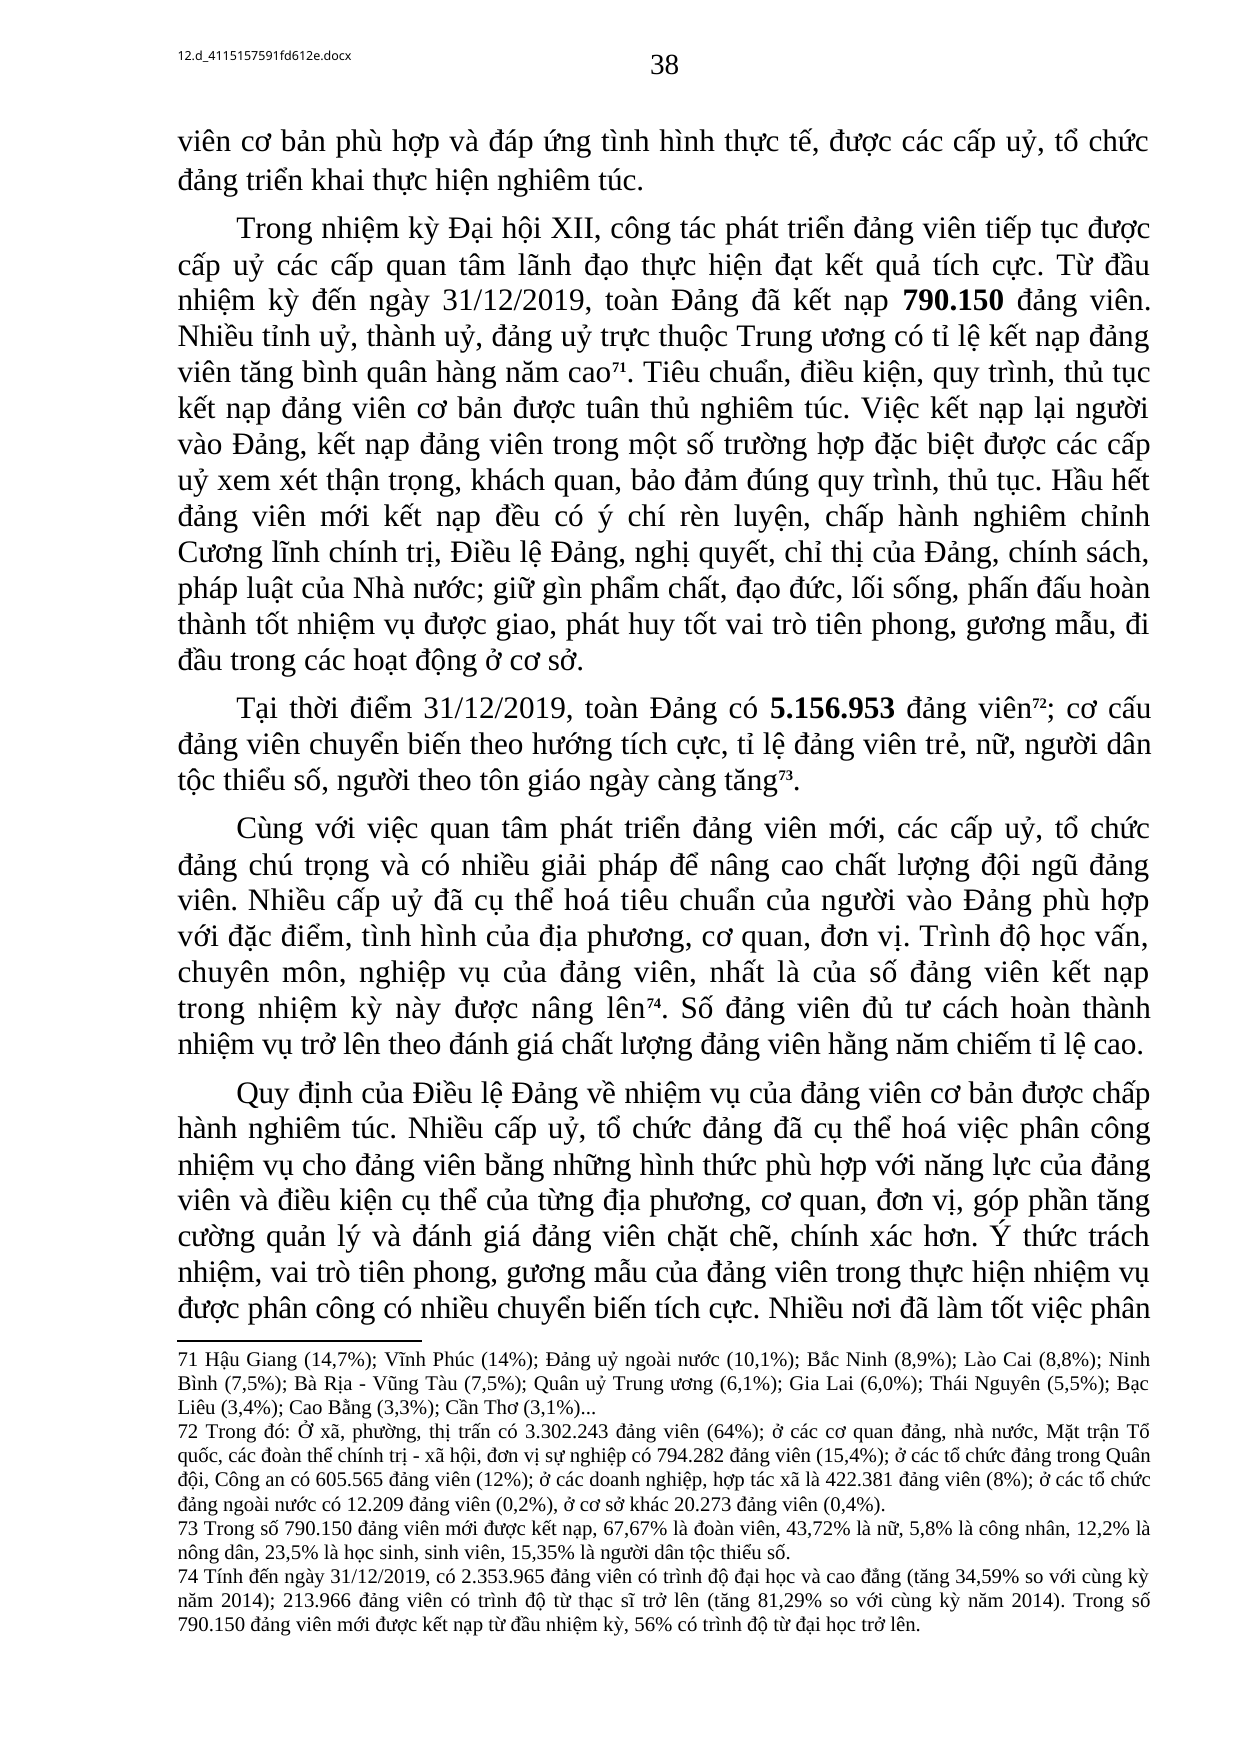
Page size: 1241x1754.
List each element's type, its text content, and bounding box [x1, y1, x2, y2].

text Trong nhiệm kỳ Đại hội XII, công tác phát triển đảng viên tiếp tục được cấp uỷ các cấp quan tâm lãnh đạo thực hiện đạt kết quả tích cực. Từ đầu nhiệm kỳ đến ngày 31/12/2019, toàn Đảng đã kết nạp 790.150 đảng viên. Nhiều tỉnh uỷ, thành uỷ, đảng uỷ trực thuộc Trung ương có tỉ lệ kết nạp đảng viên tăng bình quân hàng năm cao. Tiêu chuẩn, điều kiện, quy trình, thủ tục kết nạp đảng viên cơ bản được tuân thủ nghiêm túc. Việc kết nạp lại người vào Đảng, kết nạp đảng viên trong một số trường hợp đặc biệt được các cấp uỷ xem xét thận trọng, khách quan, bảo đảm đúng quy trình, thủ tục. Hầu hết đảng viên mới kết nạp đều có ý chí rèn luyện, chấp hành nghiêm chỉnh Cương lĩnh chính trị, Điều lệ Đảng, nghị quyết, chỉ thị của Đảng, chính sách, pháp luật của Nhà nước; giữ gìn phẩm chất, đạo đức, lối sống, phấn đấu hoàn thành tốt nhiệm vụ được giao, phát huy tốt vai trò tiên phong, gương mẫu, đi đầu trong các hoạt động ở cơ sở. [177, 210, 1152, 677]
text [177, 118, 1152, 197]
text Tại thời điểm 31/12/2019, toàn Đảng có 5.156.953 đảng viên; cơ cấu đảng viên chuyển biến theo hướng tích cực, tỉ lệ đảng viên trẻ, nữ, người dân tộc thiểu số, người theo tôn giáo ngày càng tăng. [177, 689, 1152, 797]
text Cùng với việc quan tâm phát triển đảng viên mới, các cấp uỷ, tổ chức đảng chú trọng và có nhiều giải pháp để nâng cao chất lượng đội ngũ đảng viên. Nhiều cấp uỷ đã cụ thể hoá tiêu chuẩn của người vào Đảng phù hợp với đặc điểm, tình hình của địa phương, cơ quan, đơn vị. Trình độ học vấn, chuyên môn, nghiệp vụ của đảng viên, nhất là của số đảng viên kết nạp trong nhiệm kỳ này được nâng lên. Số đảng viên đủ tư cách hoàn thành nhiệm vụ trở lên theo đánh giá chất lượng đảng viên hằng năm chiếm tỉ lệ cao. [177, 810, 1152, 1061]
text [177, 1074, 1152, 1325]
